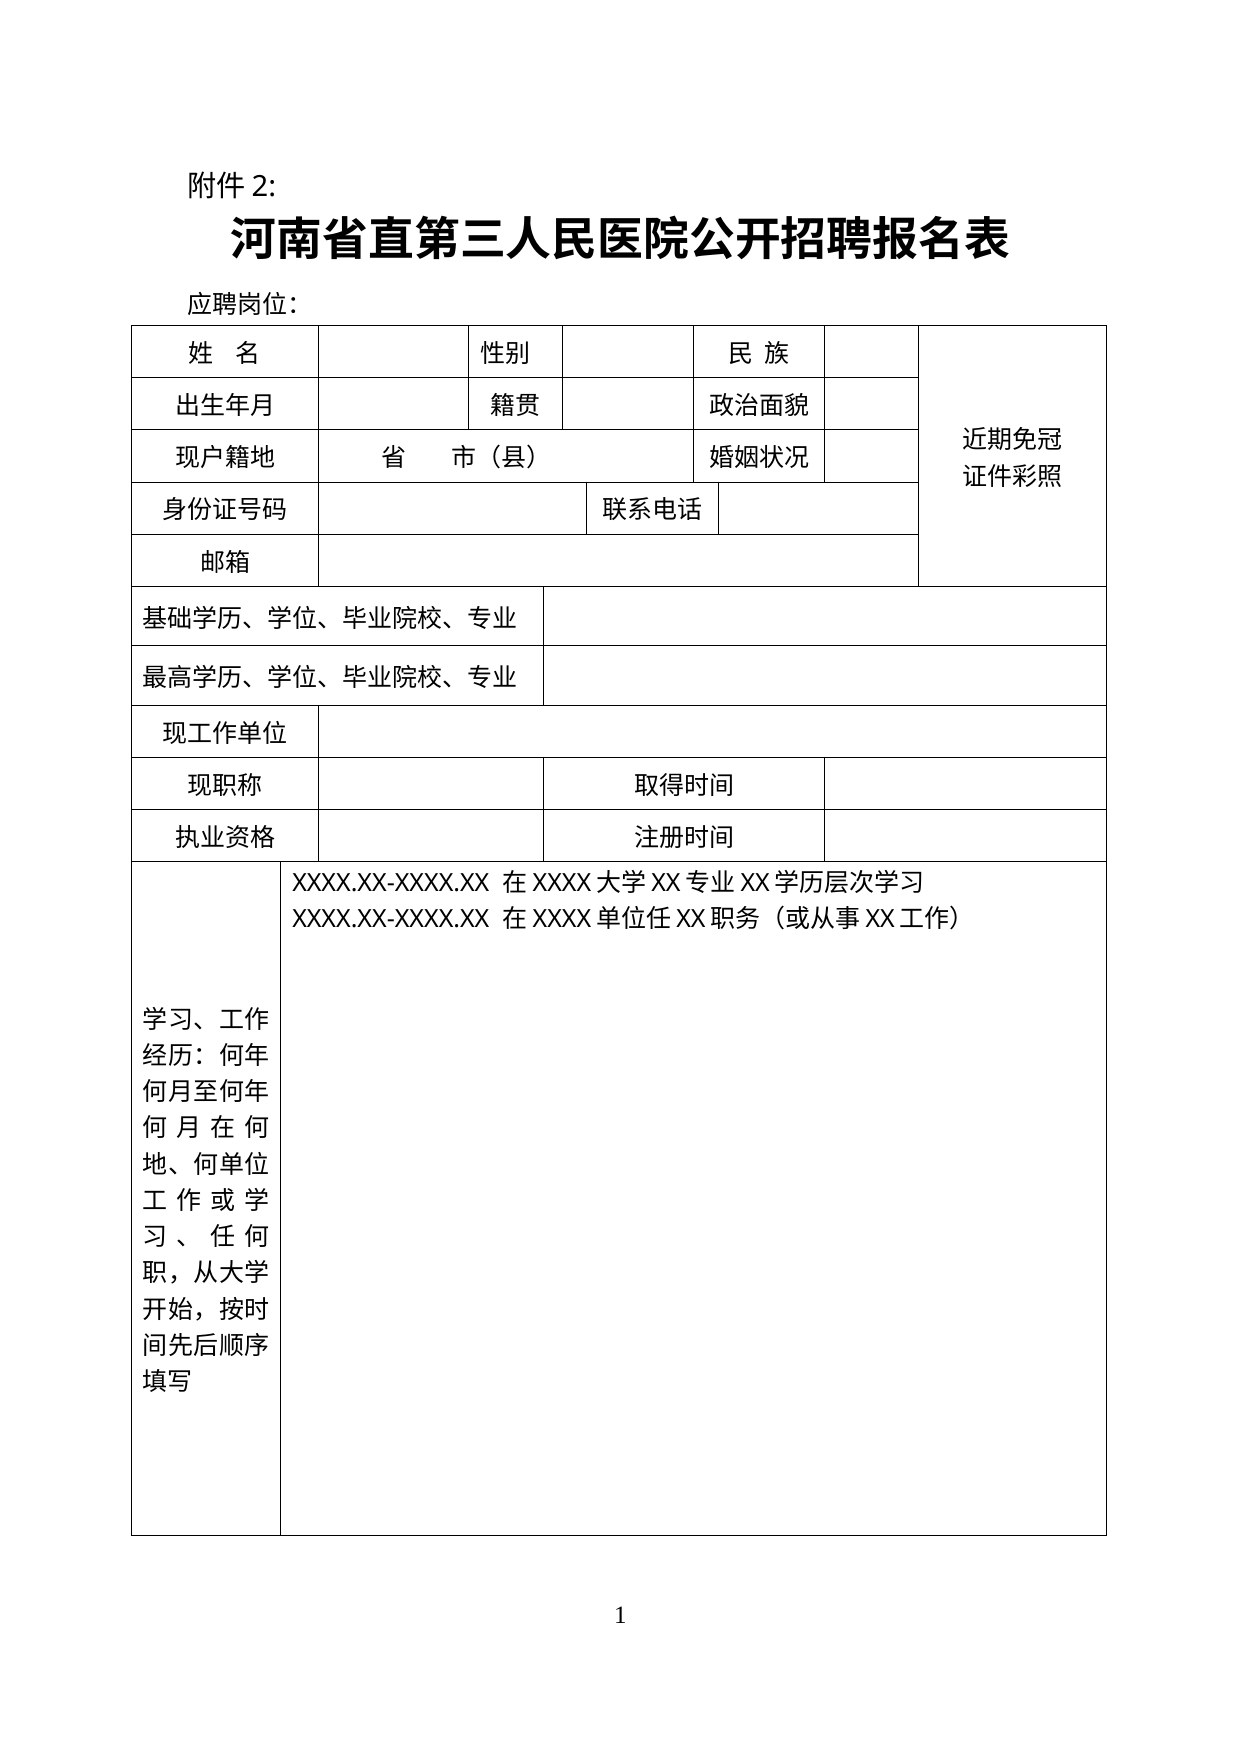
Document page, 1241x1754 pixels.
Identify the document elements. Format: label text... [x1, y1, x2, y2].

table_cell 注册时间 [544, 810, 824, 861]
table_cell [825, 430, 918, 482]
table_cell 出生年月 [132, 378, 318, 429]
table_cell 政治面貌 [694, 378, 824, 429]
table_header 姓 名 [132, 326, 318, 377]
table_header [319, 326, 468, 377]
table_cell [719, 483, 918, 534]
table_cell XXXX.XX-XXXX.XX 在XXXX大学XX专业XX学历层次学习 XXXX.XX-XXXX.XX 在XXXX单位任XX职务（或从事XX工作） [281, 862, 1106, 1535]
table_cell 省 市（县） [319, 430, 693, 482]
table_cell 现户籍地 [132, 430, 318, 482]
text 河南省直第三人民医院公开招聘报名表 [187, 208, 1053, 267]
table_cell 婚姻状况 [694, 430, 824, 482]
table_cell [319, 378, 468, 429]
table_cell 最高学历、学位、毕业院校、专业 [132, 646, 543, 705]
table_header 性别 [469, 326, 562, 377]
table_cell [825, 758, 1106, 809]
table_header [563, 326, 693, 377]
table_cell 身份证号码 [132, 483, 318, 534]
table_cell [319, 810, 543, 861]
table_cell 现职称 [132, 758, 318, 809]
table_cell 执业资格 [132, 810, 318, 861]
text 应聘岗位： [187, 267, 1053, 325]
table_cell 取得时间 [544, 758, 824, 809]
table_cell [319, 483, 586, 534]
table_cell [544, 587, 1106, 645]
table_header 近期免冠 证件彩照 [919, 326, 1106, 586]
table_cell [825, 378, 918, 429]
table_cell 基础学历、学位、毕业院校、专业 [132, 587, 543, 645]
table_cell [544, 646, 1106, 705]
table_cell [563, 378, 693, 429]
table_header [825, 326, 918, 377]
table_cell 学习、工作经历：何年何月至何年何月在何地、何单位工作或学习、任何职，从大学开始，按时间先后顺序填写 [132, 862, 280, 1535]
text 附件2: [187, 150, 1053, 208]
table_cell 现工作单位 [132, 706, 318, 757]
table_cell 籍贯 [469, 378, 562, 429]
table_cell [319, 535, 918, 586]
table_cell 邮箱 [132, 535, 318, 586]
table_cell [825, 810, 1106, 861]
table_header 民 族 [694, 326, 824, 377]
table_cell [319, 758, 543, 809]
table_cell 联系电话 [587, 483, 718, 534]
table_cell [319, 706, 1106, 757]
